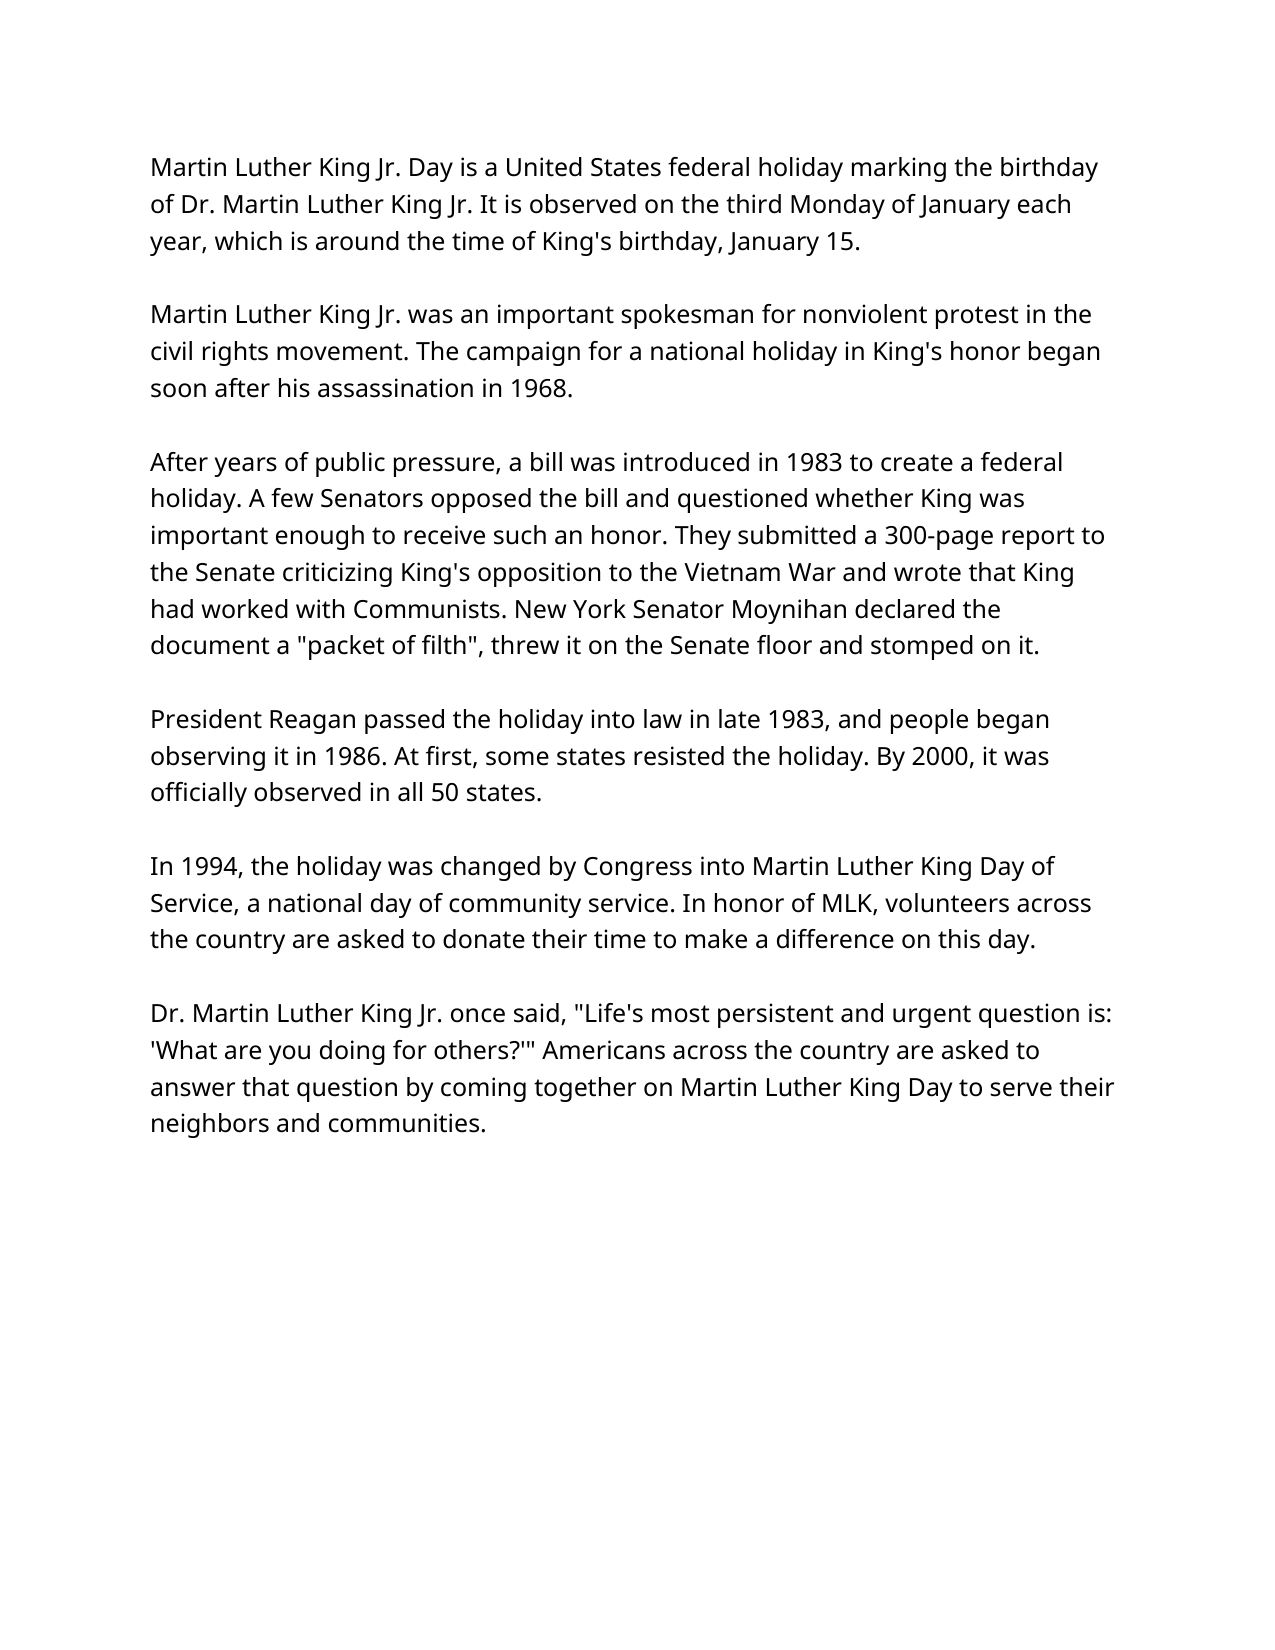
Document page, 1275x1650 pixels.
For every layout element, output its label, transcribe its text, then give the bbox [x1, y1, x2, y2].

text Martin Luther King Jr. Day is a United States federal holiday marking the birthday of Dr. Martin Luther King Jr. It is observed on the third Monday of January each year, which is around the time of King's birthday, January 15. Martin Luther King Jr. was an important spokesman for nonviolent protest in the civil rights movement. The campaign for a national holiday in King's honor began soon after his assassination in 1968. After years of public pressure, a bill was introduced in 1983 to create a federal holiday. A few Senators opposed the bill and questioned whether King was important enough to receive such an honor. They submitted a 300-page report to the Senate criticizing King's opposition to the Vietnam War and wrote that King had worked with Communists. New York Senator Moynihan declared the document a "packet of filth", threw it on the Senate floor and stomped on it. President Reagan passed the holiday into law in late 1983, and people began observing it in 1986. At first, some states resisted the holiday. By 2000, it was officially observed in all 50 states. In 1994, the holiday was changed by Congress into Martin Luther King Day of Service, a national day of community service. In honor of MLK, volunteers across the country are asked to donate their time to make a difference on this day. Dr. Martin Luther King Jr. once said, "Life's most persistent and urgent question is: 'What are you doing for others?'" Americans across the country are asked to answer that question by coming together on Martin Luther King Day to serve their neighbors and communities. [150, 150, 1125, 1140]
